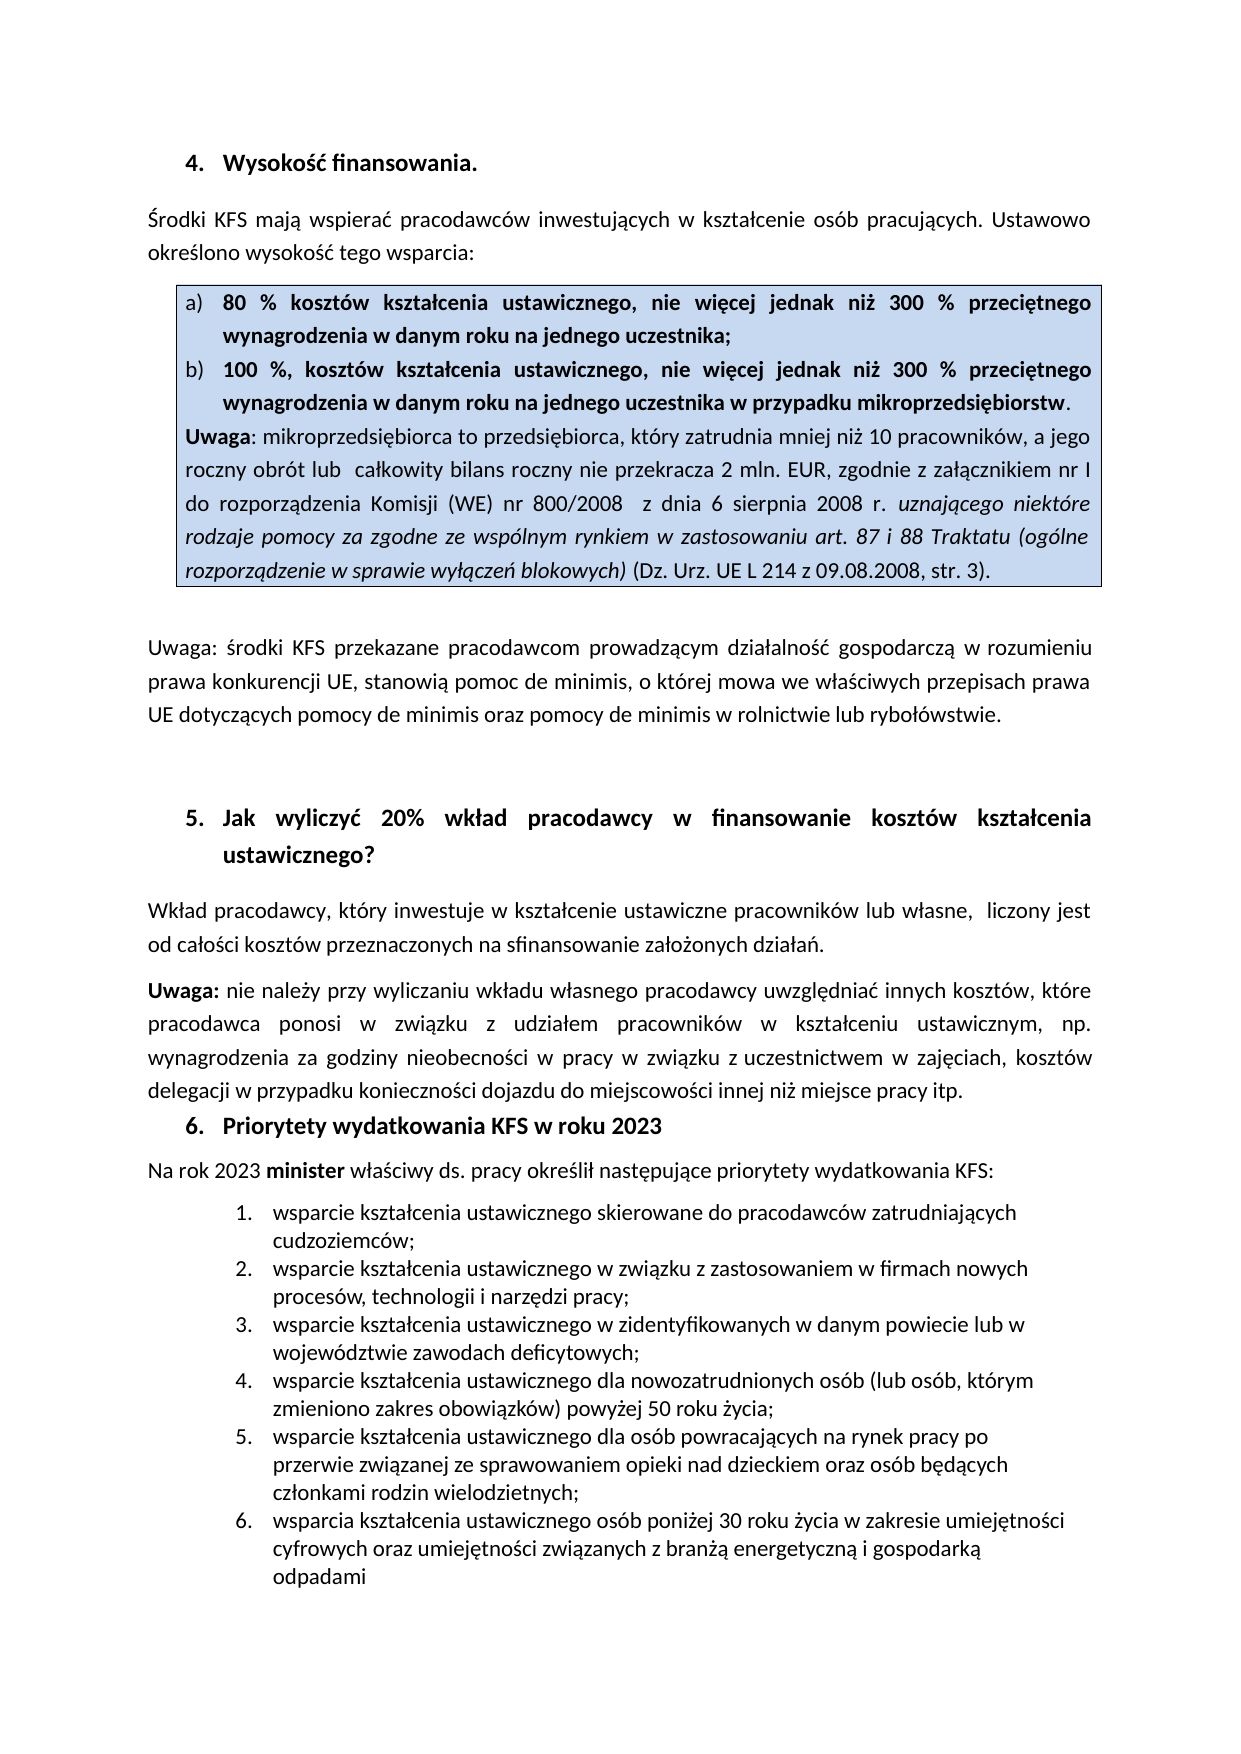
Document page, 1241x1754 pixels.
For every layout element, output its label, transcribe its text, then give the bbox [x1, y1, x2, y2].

text Uwaga: środki KFS przekazane pracodawcom prowadzącym działalność gospodarczą w rozumieniu prawa konkurencji UE, stanowią pomoc de minimis, o której mowa we właściwych przepisach prawa UE dotyczących pomocy de minimis oraz pomocy de minimis w rolnictwie lub rybołówstwie. [148, 633, 1093, 728]
text Na rok 2023 minister właściwy ds. pracy określił następujące priorytety wydatkowania KFS: [148, 1156, 1093, 1184]
text Środki KFS mają wspierać pracodawców inwestujących w kształcenie osób pracujących. Ustawowo określono wysokość tego wsparcia: [148, 205, 1093, 267]
list wsparcie kształcenia ustawicznego dla nowozatrudnionych osób (lub osób, którym zmieniono zakres obowiązków) powyżej 50 roku życia; [235, 1366, 1068, 1422]
list wsparcie kształcenia ustawicznego dla osób powracających na rynek pracy po przerwie związanej ze sprawowaniem opieki nad dzieckiem oraz osób będących członkami rodzin wielodzietnych; [235, 1422, 1068, 1506]
list 80 % kosztów kształcenia ustawicznego, nie więcej jednak niż 300 % przeciętnego wynagrodzenia w danym roku na jednego uczestnika; [177, 286, 1101, 349]
list wsparcia kształcenia ustawicznego osób poniżej 30 roku życia w zakresie umiejętności cyfrowych oraz umiejętności związanych z branżą energetyczną i gospodarką odpadami [235, 1506, 1068, 1590]
text Uwaga: nie należy przy wyliczaniu wkładu własnego pracodawcy uwzględniać innych kosztów, które pracodawca ponosi w związku z udziałem pracowników w kształceniu ustawicznym, np. wynagrodzenia za godziny nieobecności w pracy w związku z uczestnictwem w zajęciach, kosztów delegacji w przypadku konieczności dojazdu do miejscowości innej niż miejsce pracy itp. [148, 976, 1093, 1104]
list Uwaga: mikroprzedsiębiorca to przedsiębiorca, który zatrudnia mniej niż 10 pracowników, a jego roczny obrót lub całkowity bilans roczny nie przekracza 2 mln. EUR, zgodnie z załącznikiem nr I do rozporządzenia Komisji (WE) nr 800/2008 z dnia 6 sierpnia 2008 r. uznającego niektóre rodzaje pomocy za zgodne ze wspólnym rynkiem w zastosowaniu art. 87 i 88 Traktatu (ogólne rozporządzenie w sprawie wyłączeń blokowych) (Dz. Urz. UE L 214 z 09.08.2008, str. 3). [177, 419, 1101, 586]
list wsparcie kształcenia ustawicznego w zidentyfikowanych w danym powiecie lub w województwie zawodach deficytowych; [235, 1310, 1068, 1366]
list 100 %, kosztów kształcenia ustawicznego, nie więcej jednak niż 300 % przeciętnego wynagrodzenia w danym roku na jednego uczestnika w przypadku mikroprzedsiębiorstw. [177, 352, 1101, 416]
list Priorytety wydatkowania KFS w roku 2023 [185, 1110, 1093, 1141]
list wsparcie kształcenia ustawicznego w związku z zastosowaniem w firmach nowych procesów, technologii i narzędzi pracy; [235, 1254, 1068, 1310]
text Wkład pracodawcy, który inwestuje w kształcenie ustawiczne pracowników lub własne, liczony jest od całości kosztów przeznaczonych na sfinansowanie założonych działań. [148, 896, 1093, 958]
list Wysokość finansowania. [185, 148, 1093, 178]
list wsparcie kształcenia ustawicznego skierowane do pracodawców zatrudniających cudzoziemców; [235, 1198, 1068, 1254]
list Jak wyliczyć 20% wkład pracodawcy w finansowanie kosztów kształcenia ustawicznego? [185, 802, 1093, 869]
